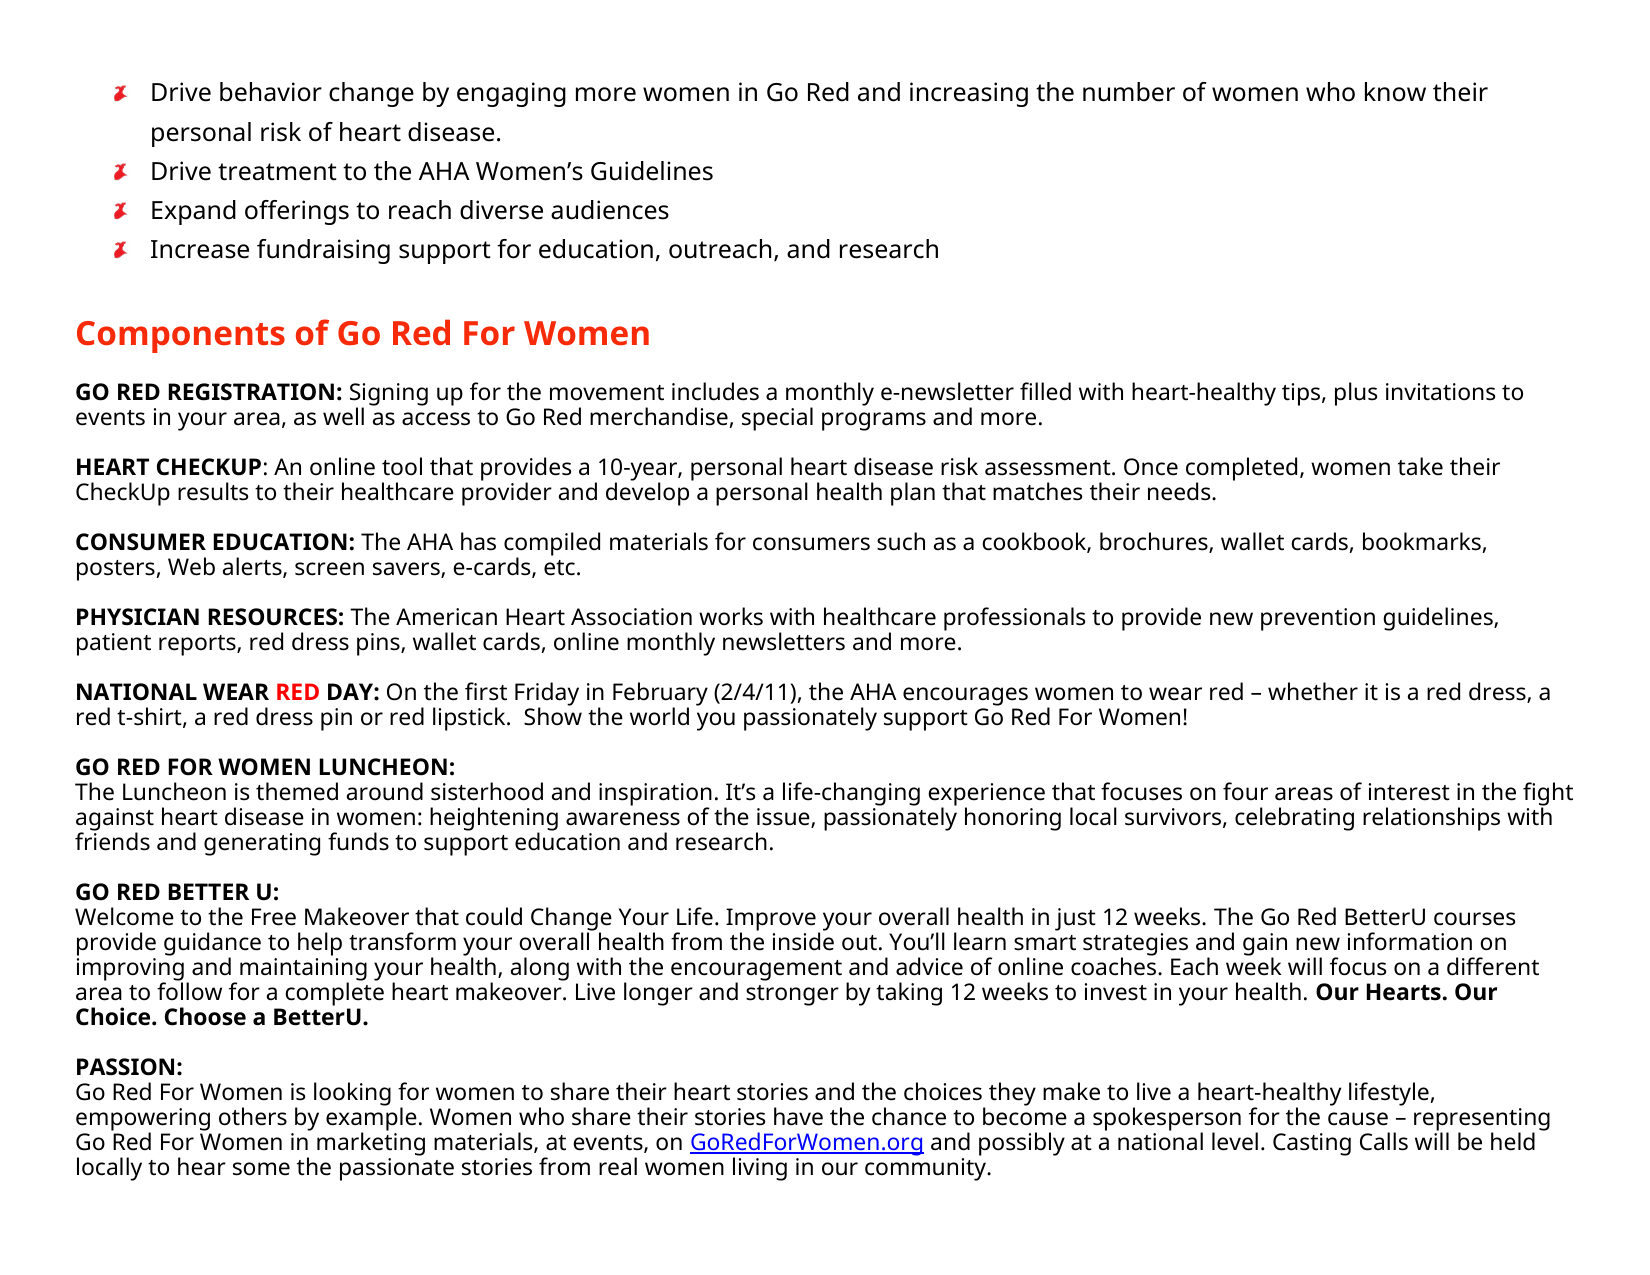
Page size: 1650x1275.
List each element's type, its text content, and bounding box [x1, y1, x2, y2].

text Consumer Education: The AHA has compiled materials for consumers such as a cookbook, brochures, wallet cards, bookmarks, posters, Web alerts, screen savers, e-cards, etc. [75, 530, 1575, 580]
list Drive behavior change by engaging more women in Go Red and increasing the number of women who know their personal risk of heart disease. [112, 75, 1575, 148]
picture [113, 163, 130, 181]
text PASSION: [75, 1055, 1575, 1080]
list Increase fundraising support for education, outreach, and research [112, 232, 1575, 266]
list Drive treatment to the AHA Women’s Guidelines [112, 153, 1575, 187]
list Expand offerings to reach diverse audiences [112, 192, 1575, 227]
text National Wear Red Day: On the first Friday in February (2/4/11), the AHA encourages women to wear red – whether it is a red dress, a red t-shirt, a red dress pin or red lipstick. Show the world you passionately support Go Red For Women! [75, 680, 1575, 730]
text GO RED FOR WOMEN LUNCHEON: [75, 755, 1575, 780]
picture [113, 85, 130, 102]
text Go Red REGISTRATION: Signing up for the movement includes a monthly e-newsletter filled with heart-healthy tips, plus invitations to events in your area, as well as access to Go Red merchandise, special programs and more. [75, 380, 1575, 430]
text Components of Go Red For Women [75, 310, 1575, 355]
text Physician resources: The American Heart Association works with healthcare professionals to provide new prevention guidelines, patient reports, red dress pins, wallet cards, online monthly newsletters and more. [75, 605, 1575, 655]
picture [113, 202, 130, 220]
text The Luncheon is themed around sisterhood and inspiration. It’s a life-changing experience that focuses on four areas of interest in the fight against heart disease in women: heightening awareness of the issue, passionately honoring local survivors, celebrating relationships with friends and generating funds to support education and research. [75, 780, 1575, 855]
text GO RED BETTER U: [75, 880, 1575, 905]
text Go Red For Women is looking for women to share their heart stories and the choices they make to live a heart-healthy lifestyle, empowering others by example. Women who share their stories have the chance to become a spokesperson for the cause – representing Go Red For Women in marketing materials, at events, on GoRedForWomen.org and possibly at a national level. Casting Calls will be held locally to hear some the passionate stories from real women living in our community. [75, 1080, 1575, 1180]
picture [113, 241, 130, 259]
text Welcome to the Free Makeover that could Change Your Life. Improve your overall health in just 12 weeks. The Go Red BetterU courses provide guidance to help transform your overall health from the inside out. You’ll learn smart strategies and gain new information on improving and maintaining your health, along with the encouragement and advice of online coaches. Each week will focus on a different area to follow for a complete heart makeover. Live longer and stronger by taking 12 weeks to invest in your health. Our Hearts. Our Choice. Choose a BetterU. [75, 905, 1575, 1030]
text Heart CheckUp: An online tool that provides a 10-year, personal heart disease risk assessment. Once completed, women take their CheckUp results to their healthcare provider and develop a personal health plan that matches their needs. [75, 455, 1575, 505]
